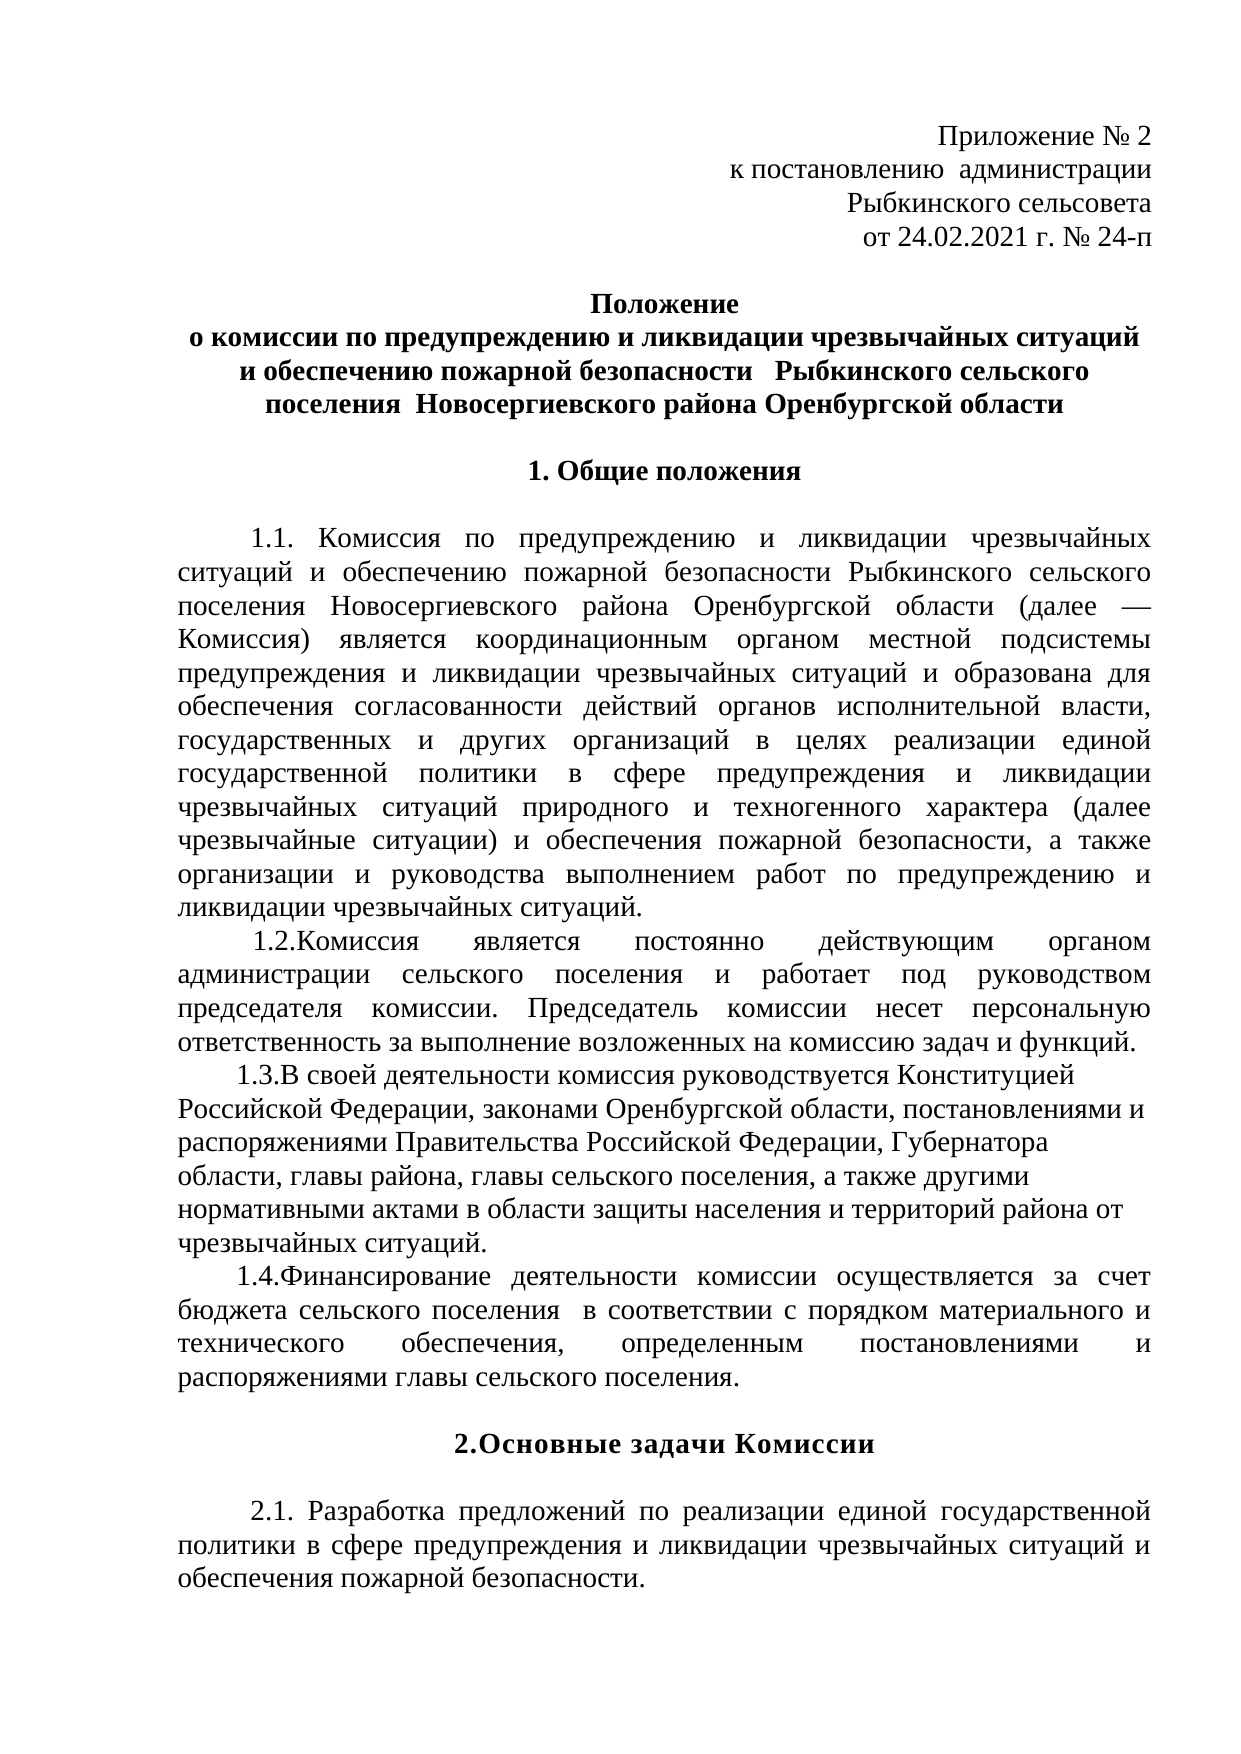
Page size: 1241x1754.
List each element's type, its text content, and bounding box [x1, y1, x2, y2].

text 1.2.Комиссия является постоянно действующим органом администрации сельского поселения и работает под руководством председателя комиссии. Председатель комиссии несет персональную ответственность за выполнение возложенных на комиссию задач и функций. [177, 923, 1152, 1057]
text Положение [177, 286, 1152, 319]
text 2.Основные задачи Комиссии [177, 1426, 1152, 1460]
text Приложение № 2 [177, 118, 1152, 152]
text о комиссии по предупреждению и ликвидации чрезвычайных ситуаций и обеспечению пожарной безопасности Рыбкинского сельского поселения Новосергиевского района Оренбургской области [177, 319, 1152, 420]
text 2.1. Разработка предложений по реализации единой государственной политики в сфере предупреждения и ликвидации чрезвычайных ситуаций и обеспечения пожарной безопасности. [177, 1493, 1152, 1594]
text 1.4.Финансирование деятельности комиссии осуществляется за счет бюджета сельского поселения в соответствии с порядком материального и технического обеспечения, определенным постановлениями и распоряжениями главы сельского поселения. [177, 1258, 1152, 1393]
text 1.3.В своей деятельности комиссия руководствуется Конституцией Российской Федерации, законами Оренбургской области, постановлениями и распоряжениями Правительства Российской Федерации, Губернатора области, главы района, главы сельского поселения, а также другими нормативными актами в области защиты населения и территорий района от чрезвычайных ситуаций. [177, 1057, 1152, 1258]
text 1. Общие положения [177, 453, 1152, 487]
text 1.1. Комиссия по предупреждению и ликвидации чрезвычайных ситуаций и обеспечению пожарной безопасности Рыбкинского сельского поселения Новосергиевского района Оренбургской области (далее — Комиссия) является координационным органом местной подсистемы предупреждения и ликвидации чрезвычайных ситуаций и образована для обеспечения согласованности действий органов исполнительной власти, государственных и других организаций в целях реализации единой государственной политики в сфере предупреждения и ликвидации чрезвычайных ситуаций природного и техногенного характера (далее чрезвычайные ситуации) и обеспечения пожарной безопасности, а также организации и руководства выполнением работ по предупреждению и ликвидации чрезвычайных ситуаций. [177, 521, 1152, 923]
text к постановлению администрации [177, 152, 1152, 185]
text от 24.02.2021 г. № 24-п [177, 219, 1152, 252]
text Рыбкинского сельсовета [177, 185, 1152, 219]
